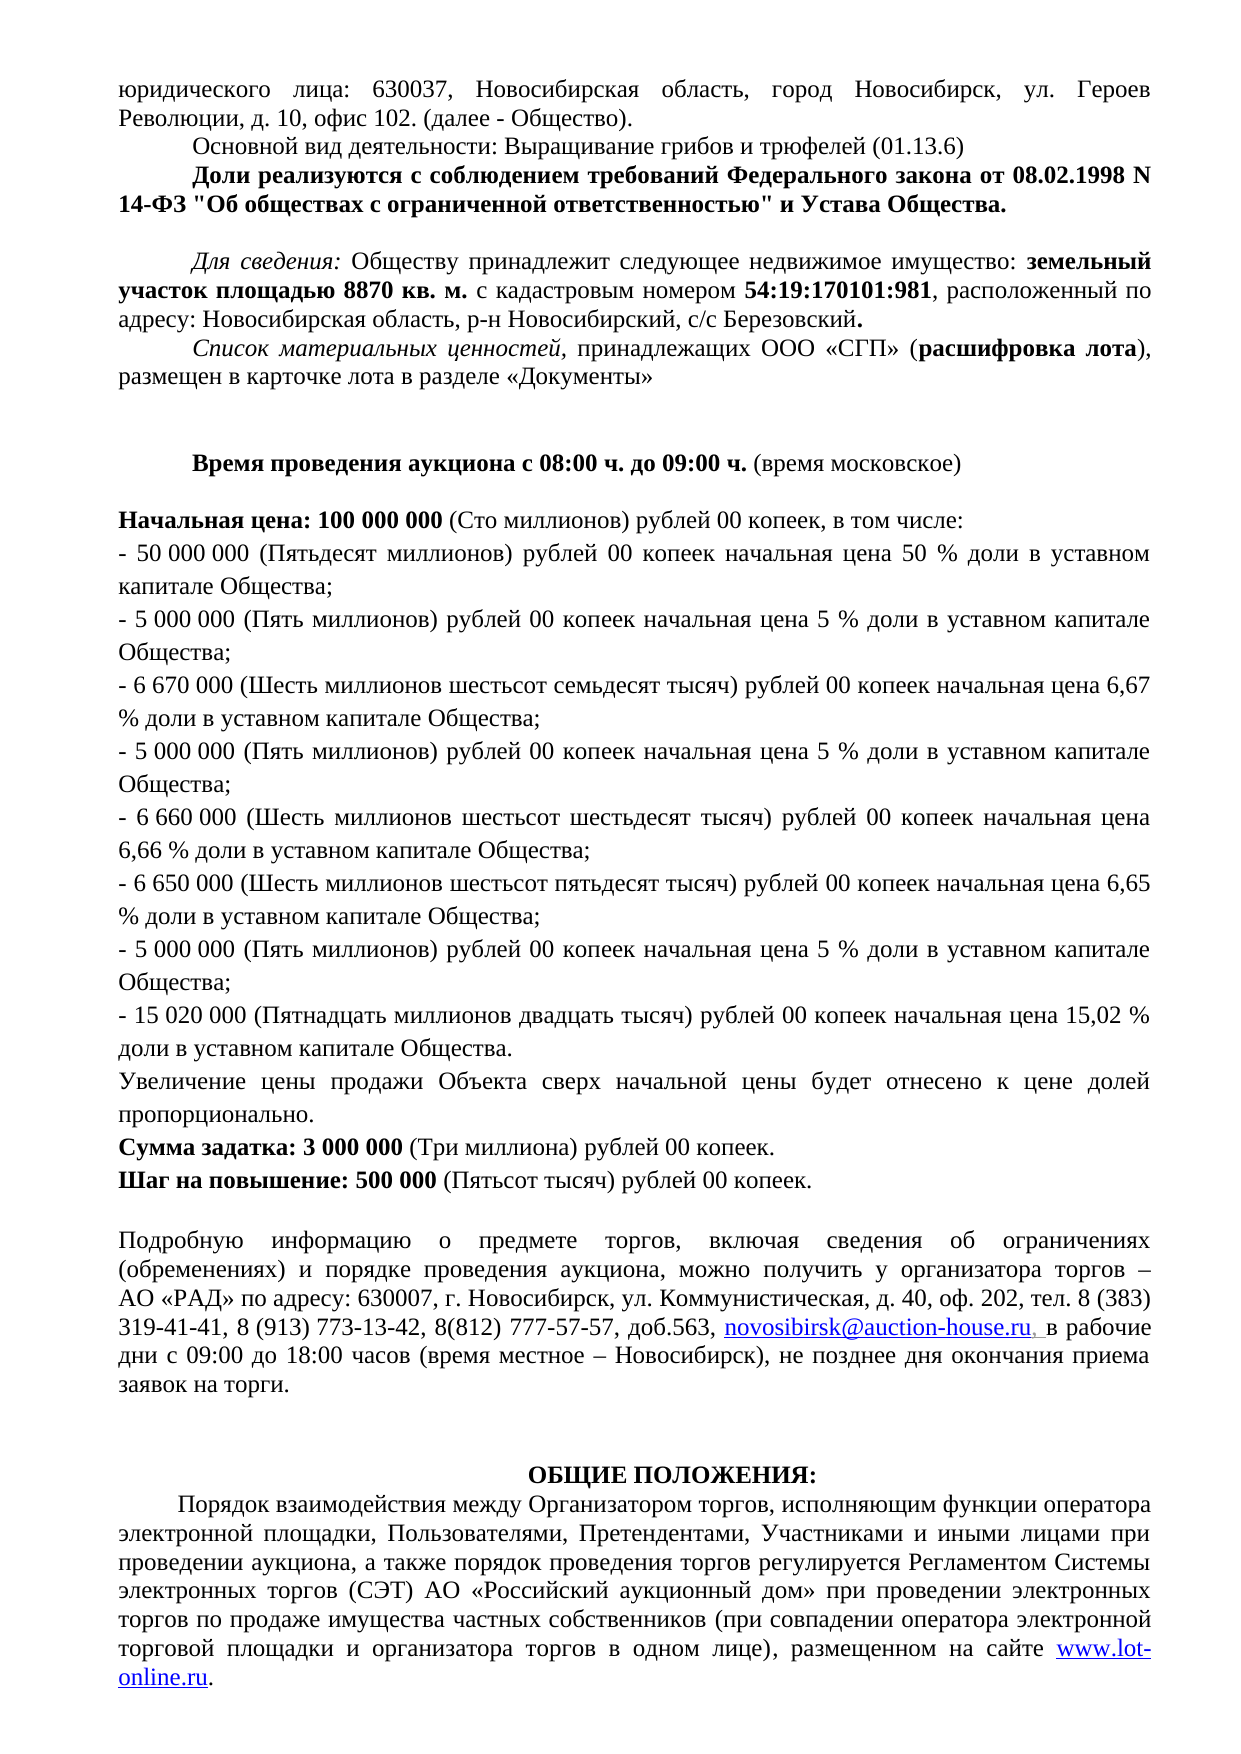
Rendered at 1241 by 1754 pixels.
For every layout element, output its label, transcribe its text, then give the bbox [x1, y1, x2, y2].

list - 6 670 000 (Шесть миллионов шестьсот семьдесят тысяч) рублей 00 копеек начальная цена 6,67 % доли в уставном капитале Общества; [118, 670, 1152, 732]
text Доли реализуются с соблюдением требований Федерального закона от 08.02.1998 N 14-ФЗ "Об обществах с ограниченной ответственностью" и Устава Общества. [118, 160, 1152, 218]
list Шаг на повышение: 500 000 (Пятьсот тысяч) рублей 00 копеек. [118, 1166, 1152, 1194]
list - 6 660 000 (Шесть миллионов шестьсот шестьдесят тысяч) рублей 00 копеек начальная цена 6,66 % доли в уставном капитале Общества; [118, 802, 1152, 864]
list - 6 650 000 (Шесть миллионов шестьсот пятьдесят тысяч) рублей 00 копеек начальная цена 6,65 % доли в уставном капитале Общества; [118, 868, 1152, 930]
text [118, 74, 1152, 131]
text Подробную информацию о предмете торгов, включая сведения об ограничениях (обременениях) и порядке проведения аукциона, можно получить у организатора торгов – АО «РАД» по адресу: 630007, г. Новосибирск, ул. Коммунистическая, д. 40, оф. 202, тел. 8 (383) 319-41-41, 8 (913) 773-13-42, 8(812) 777-57-57, доб.563, novosibirsk@auction-house.ru, в рабочие дни с 09:00 до 18:00 часов (время местное – Новосибирск), не позднее дня окончания приема заявок на торги. [118, 1226, 1152, 1398]
list - 50 000 000 (Пятьдесят миллионов) рублей 00 копеек начальная цена 50 % доли в уставном капитале Общества; [118, 538, 1152, 600]
list - 5 000 000 (Пять миллионов) рублей 00 копеек начальная цена 5 % доли в уставном капитале Общества; [118, 736, 1152, 798]
list Увеличение цены продажи Объекта сверх начальной цены будет отнесено к цене долей пропорционально. [118, 1066, 1152, 1128]
text Основной вид деятельности: Выращивание грибов и трюфелей (01.13.6) [118, 131, 1152, 160]
list - 5 000 000 (Пять миллионов) рублей 00 копеек начальная цена 5 % доли в уставном капитале Общества; [118, 934, 1152, 996]
text Порядок взаимодействия между Организатором торгов, исполняющим функции оператора электронной площадки, Пользователями, Претендентами, Участниками и иными лицами при проведении аукциона, а также порядок проведения торгов регулируется Регламентом Системы электронных торгов (СЭТ) АО «Российский аукционный дом» при проведении электронных торгов по продаже имущества частных собственников (при совпадении оператора электронной торговой площадки и организатора торгов в одном лице), размещенном на сайте www.lot-online.ru. [118, 1489, 1152, 1691]
text Время проведения аукциона с 08:00 ч. до 09:00 ч. (время московское) [118, 448, 1152, 476]
text ОБЩИЕ ПОЛОЖЕНИЯ: [118, 1461, 1152, 1489]
text Список материальных ценностей, принадлежащих ООО «СГП» (расшифровка лота), размещен в карточке лота в разделе «Документы» [118, 333, 1152, 390]
list Сумма задатка: 3 000 000 (Три миллиона) рублей 00 копеек. [118, 1132, 1152, 1161]
text Для сведения: Обществу принадлежит следующее недвижимое имущество: земельный участок площадью 8870 кв. м. с кадастровым номером 54:19:170101:981, расположенный по адресу: Новосибирская область, р-н Новосибирский, с/с Березовский. [118, 246, 1152, 333]
list - 15 020 000 (Пятнадцать миллионов двадцать тысяч) рублей 00 копеек начальная цена 15,02 % доли в уставном капитале Общества. [118, 1000, 1152, 1062]
list - 5 000 000 (Пять миллионов) рублей 00 копеек начальная цена 5 % доли в уставном капитале Общества; [118, 604, 1152, 666]
list Начальная цена: 100 000 000 (Сто миллионов) рублей 00 копеек, в том числе: [118, 505, 1152, 534]
